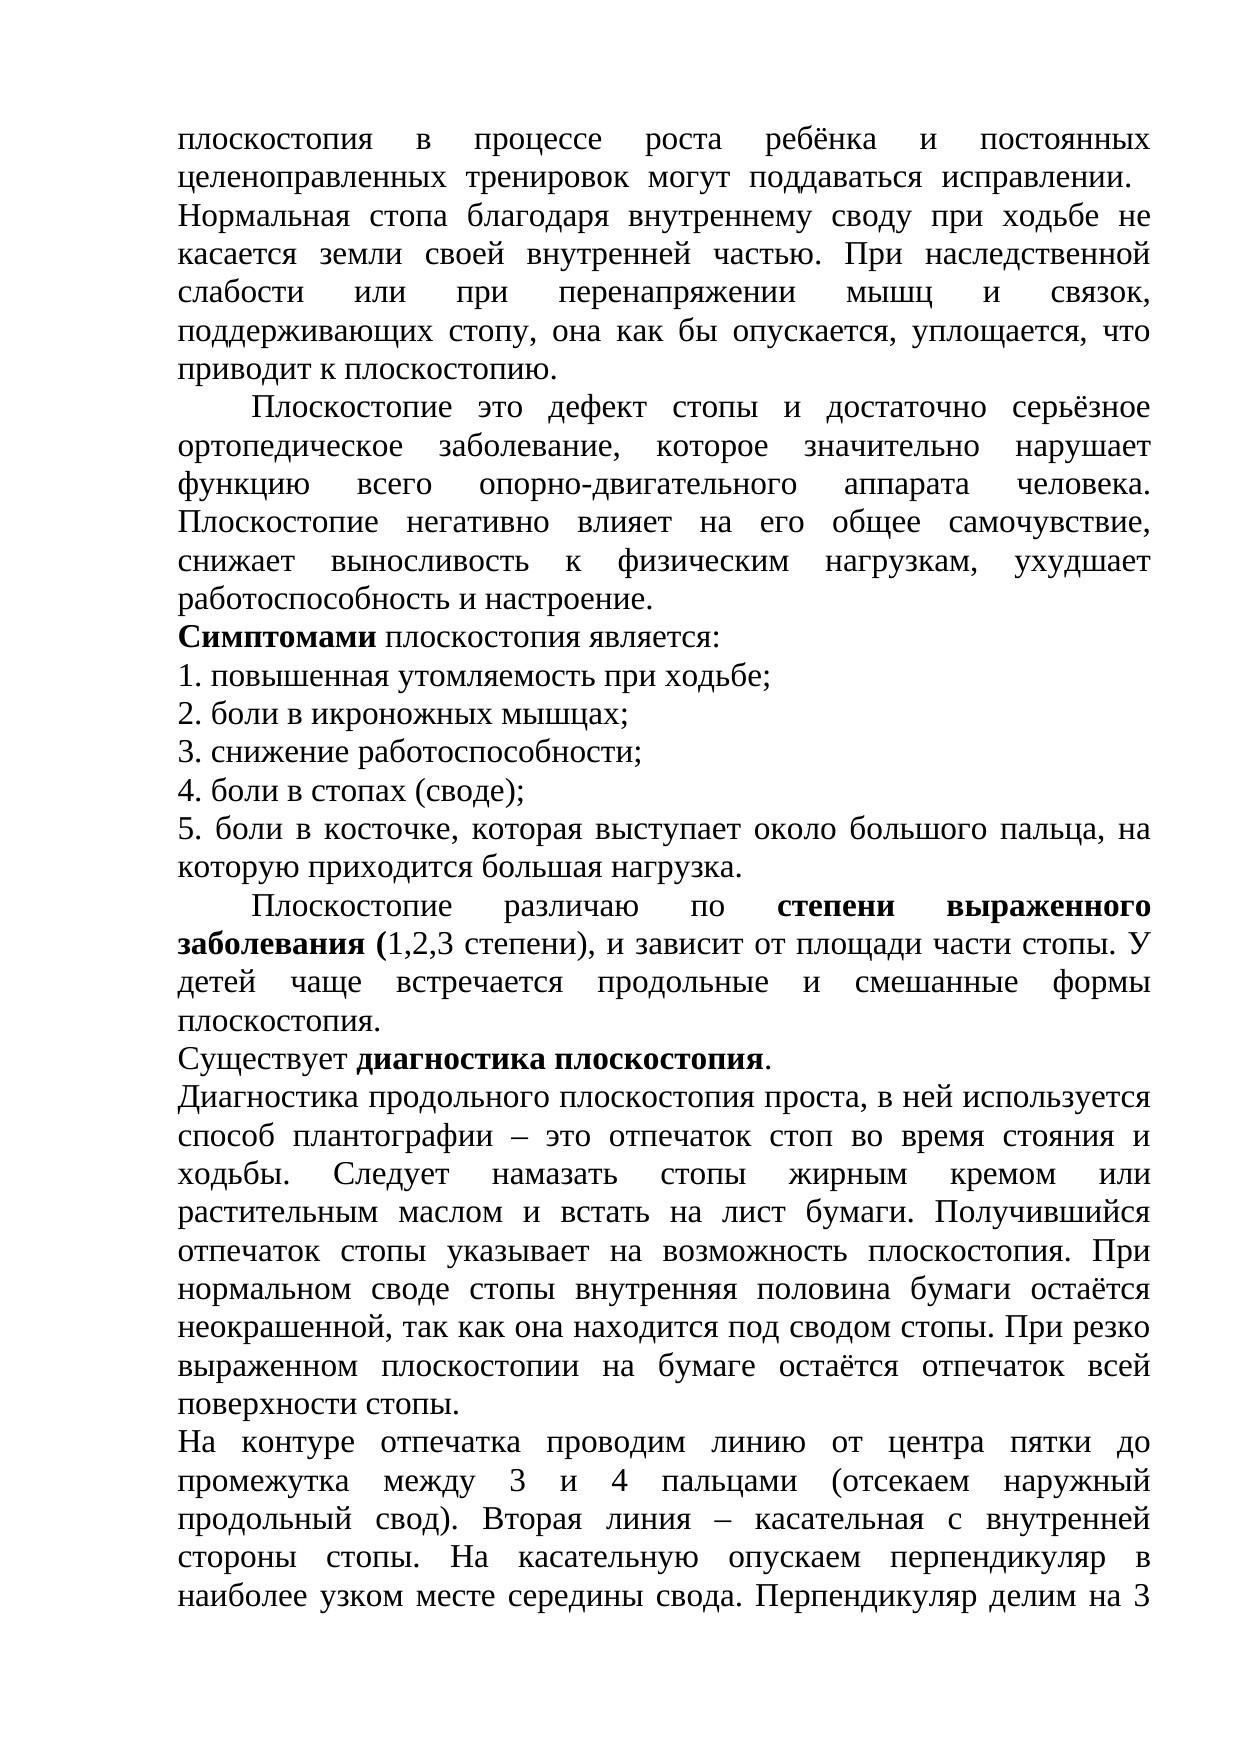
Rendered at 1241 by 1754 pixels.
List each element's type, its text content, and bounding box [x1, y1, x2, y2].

text 4. боли в стопах (своде); [177, 770, 1152, 808]
text 3. снижение работоспособности; [177, 731, 1152, 770]
text 1. повышенная утомляемость при ходьбе; [177, 655, 1152, 693]
text Диагностика продольного плоскостопия проста, в ней используется способ плантографии – это отпечаток стоп во время стояния и ходьбы. Следует намазать стопы жирным кремом или растительным маслом и встать на лист бумаги. Получившийся отпечаток стопы указывает на возможность плоскостопия. При нормальном своде стопы внутренняя половина бумаги остаётся неокрашенной, так как она находится под сводом стопы. При резко выраженном плоскостопии на бумаге остаётся отпечаток всей поверхности стопы. [177, 1076, 1152, 1421]
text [177, 1421, 1152, 1613]
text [177, 118, 1152, 386]
text 5. боли в косточке, которая выступает около большого пальца, на которую приходится большая нагрузка. [177, 808, 1152, 885]
text Симптомами плоскостопия является: [177, 616, 1152, 655]
text Существует диагностика плоскостопия. [177, 1038, 1152, 1076]
text Плоскостопие это дефект стопы и достаточно серьёзное ортопедическое заболевание, которое значительно нарушает функцию всего опорно-двигательного аппарата человека. Плоскостопие негативно влияет на его общее самочувствие, снижает выносливость к физическим нагрузкам, ухудшает работоспособность и настроение. [177, 386, 1152, 616]
text 2. боли в икроножных мышцах; [177, 693, 1152, 731]
text Плоскостопие различаю по степени выраженного заболевания (1,2,3 степени), и зависит от площади части стопы. У детей чаще встречается продольные и смешанные формы плоскостопия. [177, 885, 1152, 1038]
